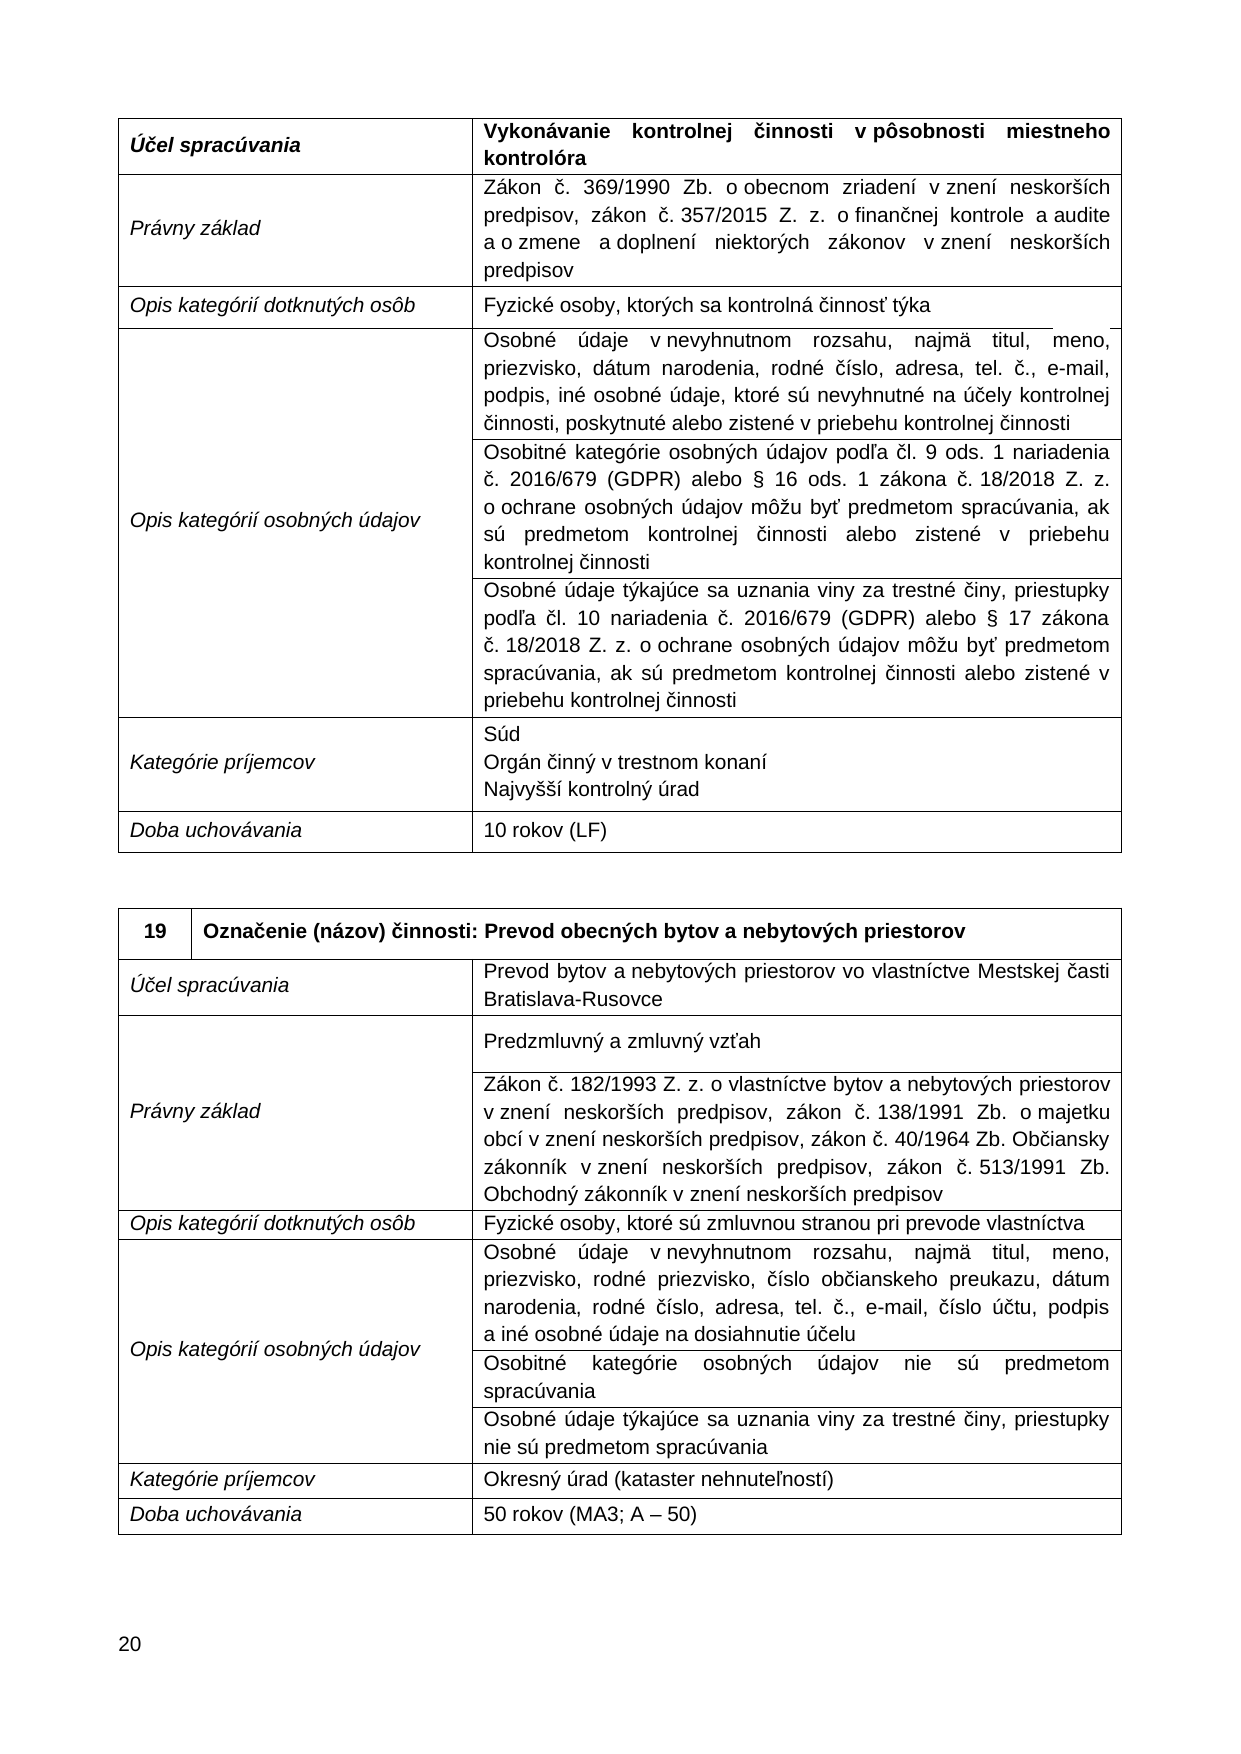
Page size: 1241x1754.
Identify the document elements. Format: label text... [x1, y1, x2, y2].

table_cell Zákon č. 369/1990 Zb. o obecnom zriadení v znení neskorších predpisov, zákon č. 357/2015 Z. z. o finančnej kontrole a audite a o zmene a doplnení niektorých zákonov v znení neskorších predpisov [473, 175, 1121, 286]
table_cell Účel spracúvania [119, 119, 472, 174]
table_header Označenie (názov) činnosti: Prevod obecných bytov a nebytových priestorov [192, 909, 1121, 959]
table_cell Opis kategórií dotknutých osôb [119, 1211, 472, 1239]
table_cell Okresný úrad (kataster nehnuteľností) [473, 1464, 1121, 1498]
table_cell Vykonávanie kontrolnej činnosti v pôsobnosti miestneho kontrolóra [473, 119, 1121, 174]
table_cell Doba uchovávania [119, 812, 472, 852]
table_cell Doba uchovávania [119, 1499, 472, 1534]
table_cell Fyzické osoby, ktoré sú zmluvnou stranou pri prevode vlastníctva [473, 1211, 1121, 1239]
table_cell 50 rokov (MA3; A – 50) [473, 1499, 1121, 1534]
table_cell Opis kategórií osobných údajov [119, 329, 472, 717]
table_cell Osobné údaje v nevyhnutnom rozsahu, najmä titul, meno, priezvisko, dátum narodenia, rodné číslo, adresa, tel. č., e-mail, podpis, iné osobné údaje, ktoré sú nevyhnutné na účely kontrolnej činnosti, poskytnuté alebo zistené v priebehu kontrolnej činnosti [473, 329, 1121, 439]
table_cell Osobné údaje týkajúce sa uznania viny za trestné činy, priestupky podľa čl. 10 nariadenia č. 2016/679 (GDPR) alebo § 17 zákona č. 18/2018 Z. z. o ochrane osobných údajov môžu byť predmetom spracúvania, ak sú predmetom kontrolnej činnosti alebo zistené v priebehu kontrolnej činnosti [473, 579, 1121, 717]
table_cell Fyzické osoby, ktorých sa kontrolná činnosť týka [473, 287, 1121, 328]
table_cell Opis kategórií dotknutých osôb [119, 287, 472, 328]
table_cell 10 rokov (LF) [473, 812, 1121, 852]
table_cell Súd Orgán činný v trestnom konaní Najvyšší kontrolný úrad [473, 718, 1121, 811]
table_cell Predzmluvný a zmluvný vzťah [473, 1016, 1121, 1072]
table_header 19 [119, 909, 191, 959]
table_cell Opis kategórií osobných údajov [119, 1240, 472, 1463]
table_cell Účel spracúvania [119, 960, 472, 1015]
table_cell Osobné údaje týkajúce sa uznania viny za trestné činy, priestupky nie sú predmetom spracúvania [473, 1408, 1121, 1463]
table_cell Osobitné kategórie osobných údajov podľa čl. 9 ods. 1 nariadenia č. 2016/679 (GDPR) alebo § 16 ods. 1 zákona č. 18/2018 Z. z. o ochrane osobných údajov môžu byť predmetom spracúvania, ak sú predmetom kontrolnej činnosti alebo zistené v priebehu kontrolnej činnosti [473, 440, 1121, 578]
table_cell Právny základ [119, 1016, 472, 1210]
table_cell Zákon č. 182/1993 Z. z. o vlastníctve bytov a nebytových priestorov v znení neskorších predpisov, zákon č. 138/1991 Zb. o majetku obcí v znení neskorších predpisov, zákon č. 40/1964 Zb. Občiansky zákonník v znení neskorších predpisov, zákon č. 513/1991 Zb. Obchodný zákonník v znení neskorších predpisov [473, 1073, 1121, 1210]
table_cell Právny základ [119, 175, 472, 286]
table_cell Kategórie príjemcov [119, 1464, 472, 1498]
table_cell Kategórie príjemcov [119, 718, 472, 811]
table_cell Osobitné kategórie osobných údajov nie sú predmetom spracúvania [473, 1351, 1121, 1407]
table_cell Prevod bytov a nebytových priestorov vo vlastníctve Mestskej časti Bratislava-Rusovce [473, 960, 1121, 1015]
table_cell Osobné údaje v nevyhnutnom rozsahu, najmä titul, meno, priezvisko, rodné priezvisko, číslo občianskeho preukazu, dátum narodenia, rodné číslo, adresa, tel. č., e-mail, číslo účtu, podpis a iné osobné údaje na dosiahnutie účelu [473, 1240, 1121, 1350]
